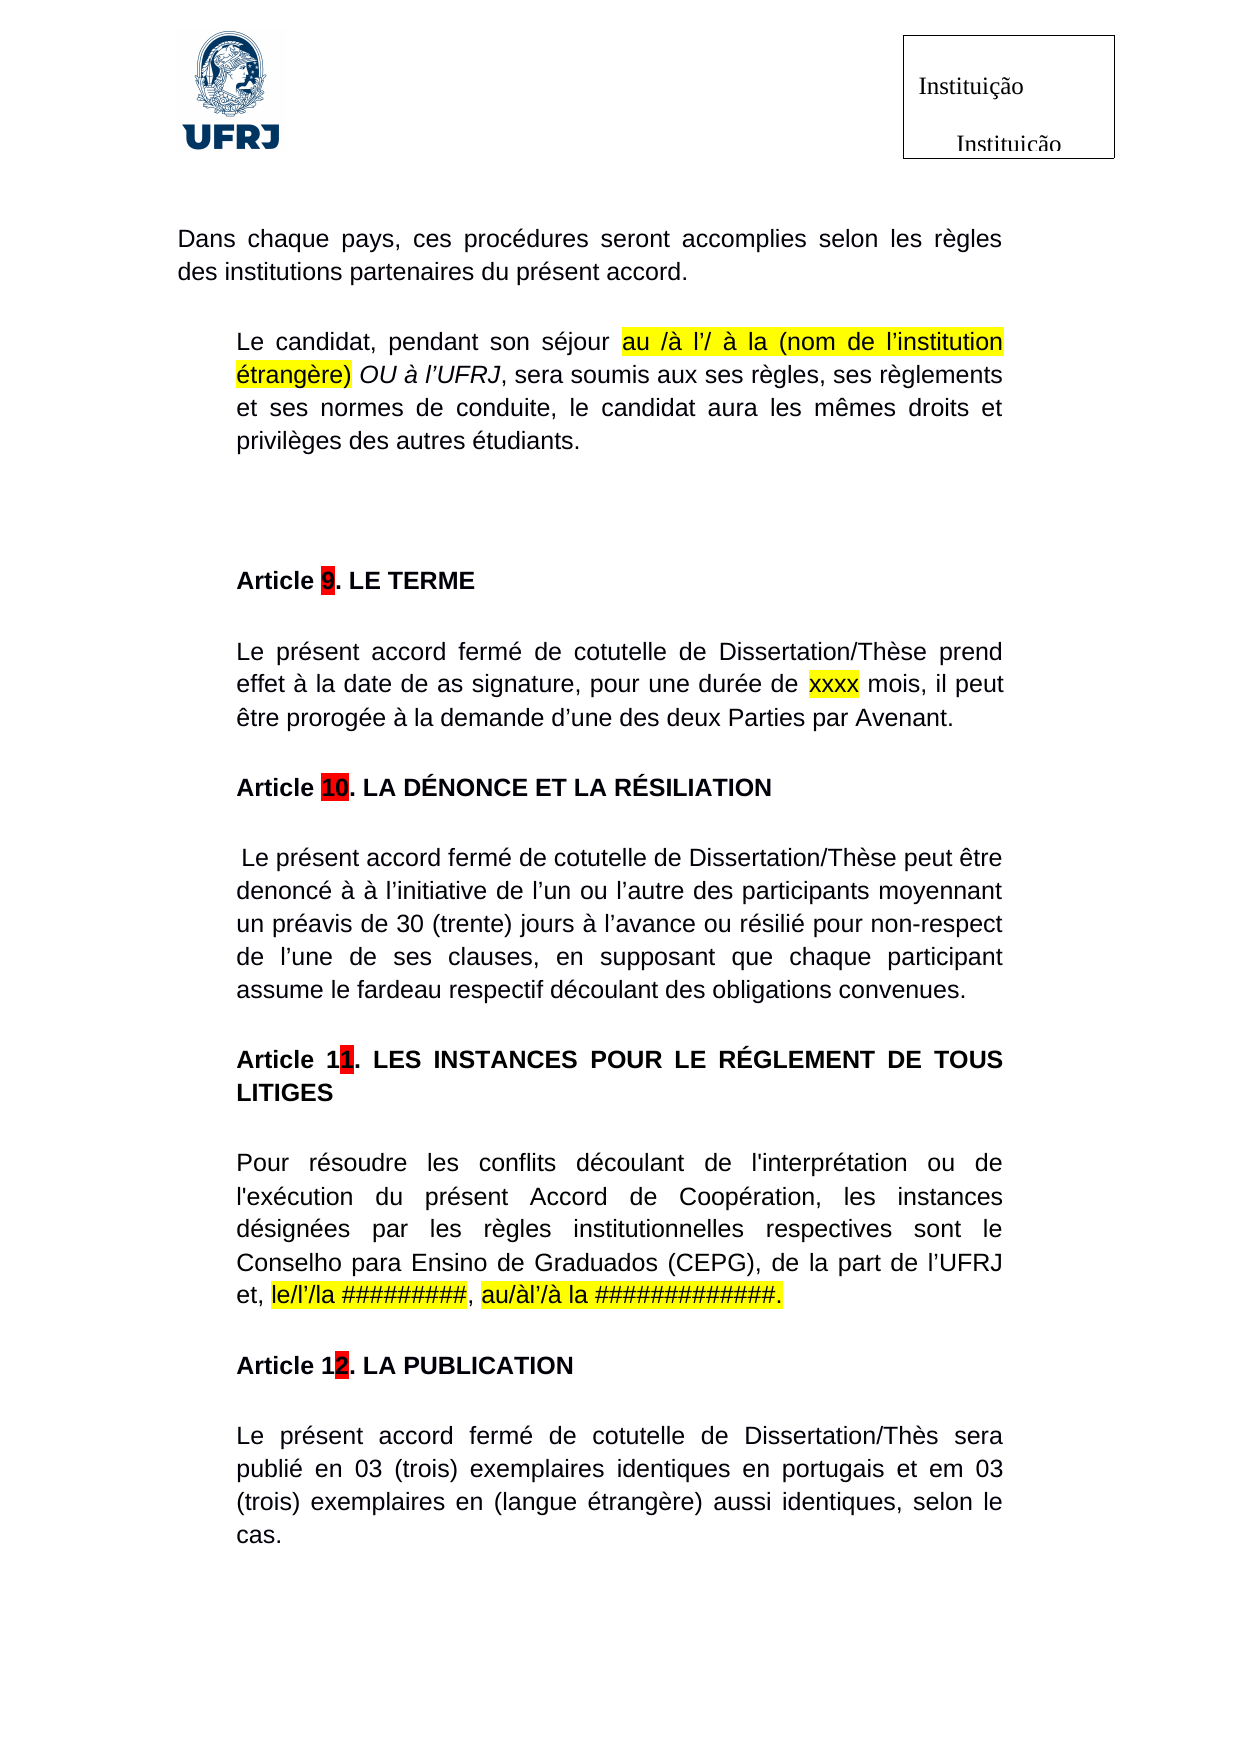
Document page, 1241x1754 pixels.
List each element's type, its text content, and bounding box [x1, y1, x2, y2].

text Le présent accord fermé de cotutelle de Dissertation/Thèse peut être denoncé à à l’initiative de l’un ou l’autre des participants moyennant un préavis de 30 (trente) jours à l’avance ou résilié pour non-respect de l’une de ses clauses, en supposant que chaque participant assume le fardeau respectif découlant des obligations convenues. [236, 843, 1004, 1004]
text Article 10. LA DÉNONCE ET LA RÉSILIATION [349, 773, 1004, 801]
text Article 9. LE TERME [335, 566, 1004, 595]
subtitle Article 12. LA PUBLICATION [349, 1351, 1004, 1379]
text Dans chaque pays, ces procédures seront accomplies selon les règles des institutions partenaires du présent accord. [177, 223, 1004, 285]
subtitle Article 12. LA PUBLICATION [236, 1351, 335, 1379]
text Le présent accord fermé de cotutelle de Dissertation/Thès sera publié en 03 (trois) exemplaires identiques en portugais et em 03 (trois) exemplaires en (langue étrangère) aussi identiques, selon le cas. [236, 1421, 1004, 1549]
text Article 11. LES INSTANCES POUR LE RÉGLEMENT DE TOUS LITIGES [236, 1045, 1004, 1107]
text Le candidat, pendant son séjour au /à l’/ à la (nom de l’institution étrangère) OU à l’UFRJ, sera soumis aux ses règles, ses règlements et ses normes de conduite, le candidat aura les mêmes droits et privilèges des autres étudiants. [236, 327, 1004, 454]
picture [177, 28, 287, 151]
text Pour résoudre les conflits découlant de l'interprétation ou de l'exécution du présent Accord de Coopération, les instances désignées par les règles institutionnelles respectives sont le Conselho para Ensino de Graduados (CEPG), de la part de l’UFRJ et, le/l’/la #########, au/àl’/à la #############. [236, 1148, 1004, 1309]
text Le présent accord fermé de cotutelle de Dissertation/Thèse prend effet à la date de as signature, pour une durée de xxxx mois, il peut être prorogée à la demande d’une des deux Parties par Avenant. [236, 636, 1004, 731]
text Article 9. LE TERME [236, 566, 321, 595]
